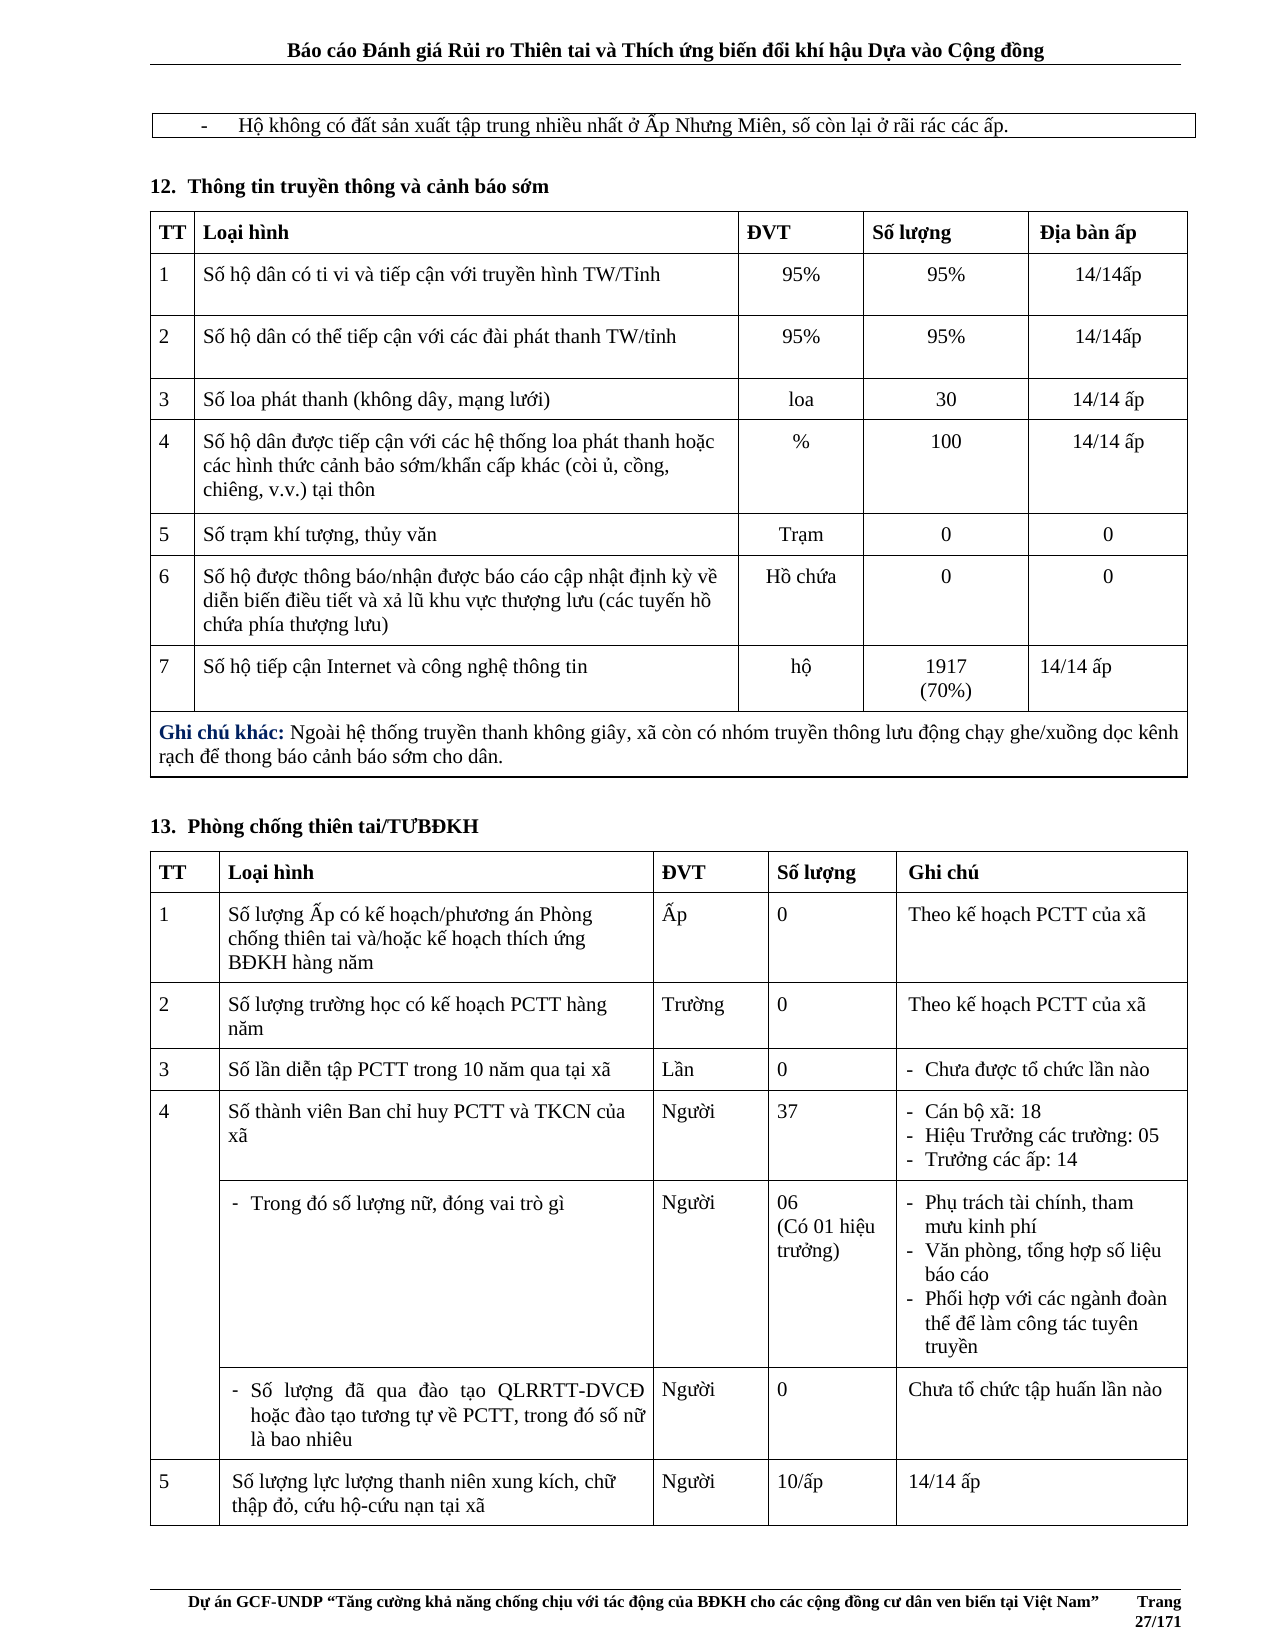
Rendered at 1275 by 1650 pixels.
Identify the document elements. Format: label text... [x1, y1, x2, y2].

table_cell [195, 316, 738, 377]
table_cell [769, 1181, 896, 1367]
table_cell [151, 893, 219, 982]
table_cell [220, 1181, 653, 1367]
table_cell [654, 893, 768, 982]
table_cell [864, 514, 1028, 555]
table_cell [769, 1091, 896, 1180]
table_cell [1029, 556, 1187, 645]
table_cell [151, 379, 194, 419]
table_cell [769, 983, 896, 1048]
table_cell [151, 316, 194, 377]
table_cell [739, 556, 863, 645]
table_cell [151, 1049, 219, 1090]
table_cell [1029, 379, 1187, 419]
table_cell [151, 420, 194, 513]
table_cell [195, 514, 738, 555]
subtitle Thông tin truyền thông và cảnh báo sớm [150, 174, 1181, 198]
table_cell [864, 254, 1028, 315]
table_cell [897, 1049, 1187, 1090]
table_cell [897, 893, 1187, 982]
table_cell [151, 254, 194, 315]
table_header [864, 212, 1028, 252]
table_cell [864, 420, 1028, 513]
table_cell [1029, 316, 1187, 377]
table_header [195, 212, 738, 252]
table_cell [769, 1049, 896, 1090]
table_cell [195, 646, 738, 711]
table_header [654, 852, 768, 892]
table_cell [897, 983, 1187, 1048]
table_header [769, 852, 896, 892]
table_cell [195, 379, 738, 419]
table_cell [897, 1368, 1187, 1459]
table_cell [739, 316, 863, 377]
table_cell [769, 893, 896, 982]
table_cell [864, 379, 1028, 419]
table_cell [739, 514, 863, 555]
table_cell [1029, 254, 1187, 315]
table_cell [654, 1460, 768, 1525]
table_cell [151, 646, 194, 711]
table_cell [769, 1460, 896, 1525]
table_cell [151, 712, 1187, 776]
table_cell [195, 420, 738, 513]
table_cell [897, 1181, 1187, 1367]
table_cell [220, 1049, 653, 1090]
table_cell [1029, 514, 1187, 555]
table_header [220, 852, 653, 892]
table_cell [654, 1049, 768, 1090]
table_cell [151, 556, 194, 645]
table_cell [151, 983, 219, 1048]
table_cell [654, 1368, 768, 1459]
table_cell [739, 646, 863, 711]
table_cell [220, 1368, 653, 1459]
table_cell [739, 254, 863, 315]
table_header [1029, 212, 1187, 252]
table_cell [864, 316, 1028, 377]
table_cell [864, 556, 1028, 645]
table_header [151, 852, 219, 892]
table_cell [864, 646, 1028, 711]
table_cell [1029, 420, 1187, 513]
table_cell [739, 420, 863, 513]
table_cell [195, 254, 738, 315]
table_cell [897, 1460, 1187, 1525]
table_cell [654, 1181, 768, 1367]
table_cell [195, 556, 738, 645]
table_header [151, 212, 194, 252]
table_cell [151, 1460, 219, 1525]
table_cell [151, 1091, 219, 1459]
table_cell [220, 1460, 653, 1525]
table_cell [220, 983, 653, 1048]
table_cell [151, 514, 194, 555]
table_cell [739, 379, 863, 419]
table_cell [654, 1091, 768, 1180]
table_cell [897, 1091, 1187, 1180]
subtitle Phòng chống thiên tai/TƯBĐKH [150, 814, 1181, 838]
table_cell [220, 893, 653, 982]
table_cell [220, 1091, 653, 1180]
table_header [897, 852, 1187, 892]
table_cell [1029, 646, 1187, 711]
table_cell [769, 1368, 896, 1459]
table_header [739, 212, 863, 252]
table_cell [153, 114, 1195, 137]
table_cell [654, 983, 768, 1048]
